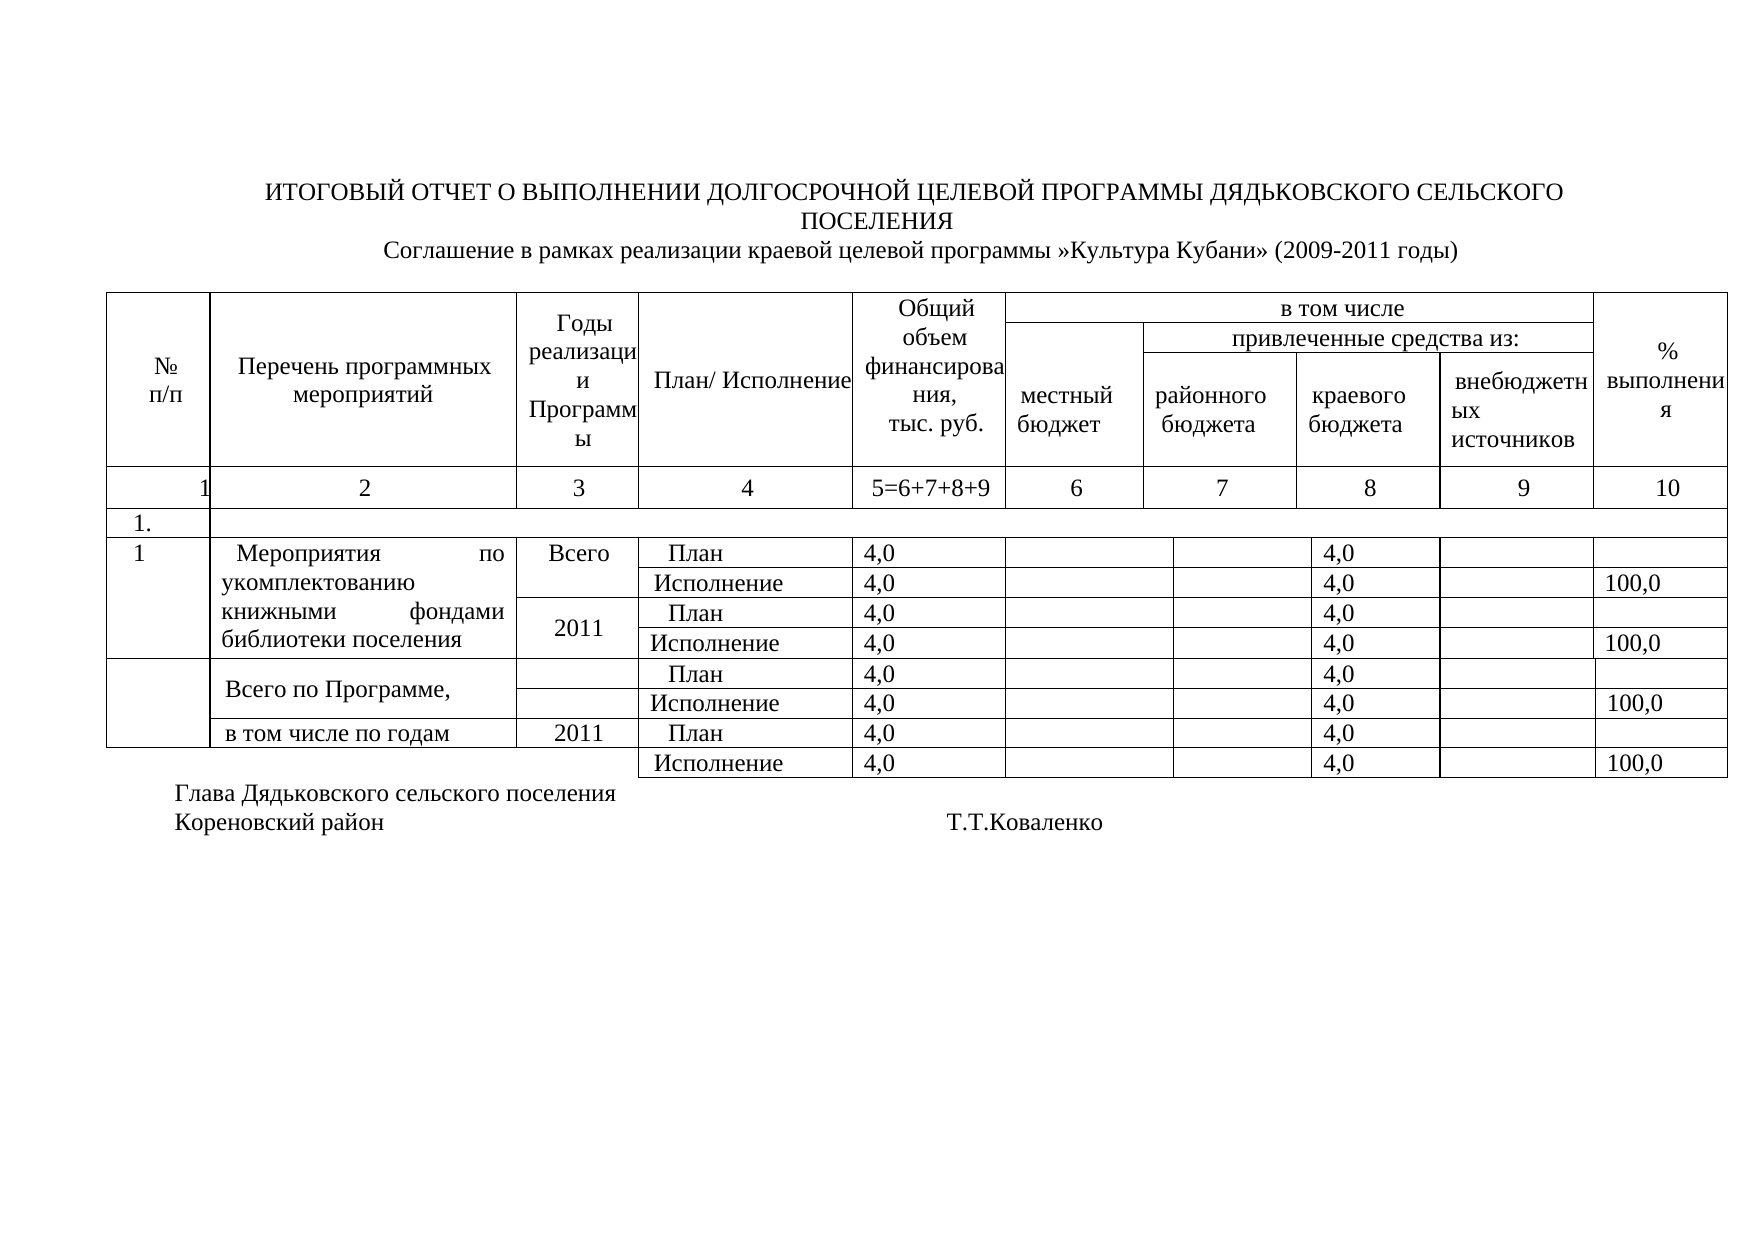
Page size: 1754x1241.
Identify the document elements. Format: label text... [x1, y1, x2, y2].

table_cell 6 [1006, 467, 1143, 507]
table_cell [1441, 719, 1595, 747]
table_cell 4,0 [853, 568, 1005, 597]
table_cell районного бюджета [1144, 353, 1296, 466]
table_cell краевого бюджета [1297, 353, 1439, 466]
table_cell 4,0 [853, 628, 1005, 658]
table_cell привлеченные средства из: [1144, 323, 1593, 352]
text Соглашение в рамках реализации краевой целевой программы »Культура Кубани» (2009-2011 годы) [118, 235, 1636, 263]
table_cell [1006, 568, 1173, 597]
table_cell План [639, 598, 852, 627]
table_cell [1006, 628, 1173, 658]
table_cell Мероприятия по укомплектованию книжными фондами библиотеки поселения [211, 538, 516, 658]
table_cell 4,0 [1312, 568, 1439, 597]
table_cell [1441, 659, 1595, 687]
table_cell 10 [1594, 467, 1727, 507]
table_cell [1441, 748, 1595, 777]
table_cell 100,0 [1594, 628, 1727, 658]
table_cell 4 [639, 467, 852, 507]
table_cell Всего [517, 538, 638, 597]
table_cell 4,0 [1312, 719, 1439, 747]
table_cell [1174, 719, 1311, 747]
table_cell [1174, 659, 1311, 687]
table_cell [1596, 659, 1727, 687]
table_header План/ Исполнение [639, 293, 852, 466]
table_cell Исполнение [639, 748, 852, 777]
table_cell 4,0 [1312, 689, 1439, 717]
table_cell внебюджетных источников [1441, 353, 1593, 466]
table_cell [1441, 568, 1593, 597]
table_cell 7 [1144, 467, 1296, 507]
table_cell [1006, 538, 1173, 567]
table_header Годы реализации Программы [517, 293, 638, 466]
table_cell в том числе по годам [211, 719, 516, 747]
table_cell 100,0 [1594, 568, 1727, 597]
table_cell Исполнение [639, 568, 852, 597]
table_cell 4,0 [853, 538, 1005, 567]
table_cell [517, 659, 638, 687]
table_cell 5=6+7+8+9 [853, 467, 1005, 507]
table_cell 4,0 [853, 659, 1005, 687]
table_cell [1594, 538, 1727, 567]
table_cell [211, 509, 1727, 537]
table_cell Исполнение [639, 689, 852, 717]
table_cell 8 [1297, 467, 1439, 507]
table_cell 2011 [517, 719, 638, 747]
table_cell 3 [517, 467, 638, 507]
table_header Общий объем финансирования, тыс. руб. [853, 293, 1005, 466]
table_header % выполнения [1594, 293, 1727, 466]
table_cell 4,0 [1312, 659, 1439, 687]
table_cell [1441, 598, 1593, 627]
table_cell [1441, 628, 1593, 658]
table_cell 2011 [517, 598, 638, 658]
table_cell [1174, 598, 1311, 627]
table_cell [1006, 659, 1173, 687]
table_cell 100,0 [1596, 748, 1727, 777]
table_cell местный бюджет [1006, 323, 1143, 466]
table_cell [517, 689, 638, 717]
table_cell [107, 659, 209, 747]
table_cell [1441, 538, 1593, 567]
table_header Перечень программных мероприятий [211, 293, 516, 466]
table_cell 1. [107, 509, 209, 537]
table_cell 2 [211, 467, 516, 507]
table_cell 4,0 [1312, 598, 1439, 627]
table_cell 100,0 [1596, 689, 1727, 717]
table_cell План [639, 538, 852, 567]
table_cell [1174, 568, 1311, 597]
text ИТОГОВЫЙ ОТЧЕТ О ВЫПОЛНЕНИИ ДОЛГОСРОЧНОЙ ЦЕЛЕВОЙ ПРОГРАММЫ ДЯДЬКОВСКОГО СЕЛЬСКОГО ПОСЕЛЕНИЯ [118, 177, 1636, 235]
table_cell [1596, 719, 1727, 747]
table_cell [1006, 719, 1173, 747]
table_cell [1006, 598, 1173, 627]
table_header в том числе [1006, 293, 1593, 322]
table_cell [1006, 748, 1173, 777]
table_cell [1174, 538, 1311, 567]
table_cell 4,0 [853, 598, 1005, 627]
table_cell 4,0 [1312, 748, 1439, 777]
table_cell 4,0 [853, 689, 1005, 717]
table_cell 4,0 [853, 719, 1005, 747]
table_cell Всего по Программе, [211, 659, 516, 717]
table_cell 1 [107, 467, 209, 507]
table_header № п/п [107, 293, 209, 466]
table_cell 1 [107, 538, 209, 658]
table_cell [1174, 748, 1311, 777]
table_cell План [639, 659, 852, 687]
table_cell 9 [1441, 467, 1593, 507]
table_cell [1594, 598, 1727, 627]
table_cell 4,0 [853, 748, 1005, 777]
table_cell 4,0 [1312, 538, 1439, 567]
table_cell 4,0 [1312, 628, 1439, 658]
text Глава Дядьковского сельского поселения [118, 778, 1636, 807]
table_cell [1174, 689, 1311, 717]
table_cell [1174, 628, 1311, 658]
table_cell План [639, 719, 852, 747]
text Кореновский район Т.Т.Коваленко [118, 807, 1636, 836]
table_cell [1441, 689, 1595, 717]
table_cell Исполнение [639, 628, 852, 658]
table_cell [1006, 689, 1173, 717]
